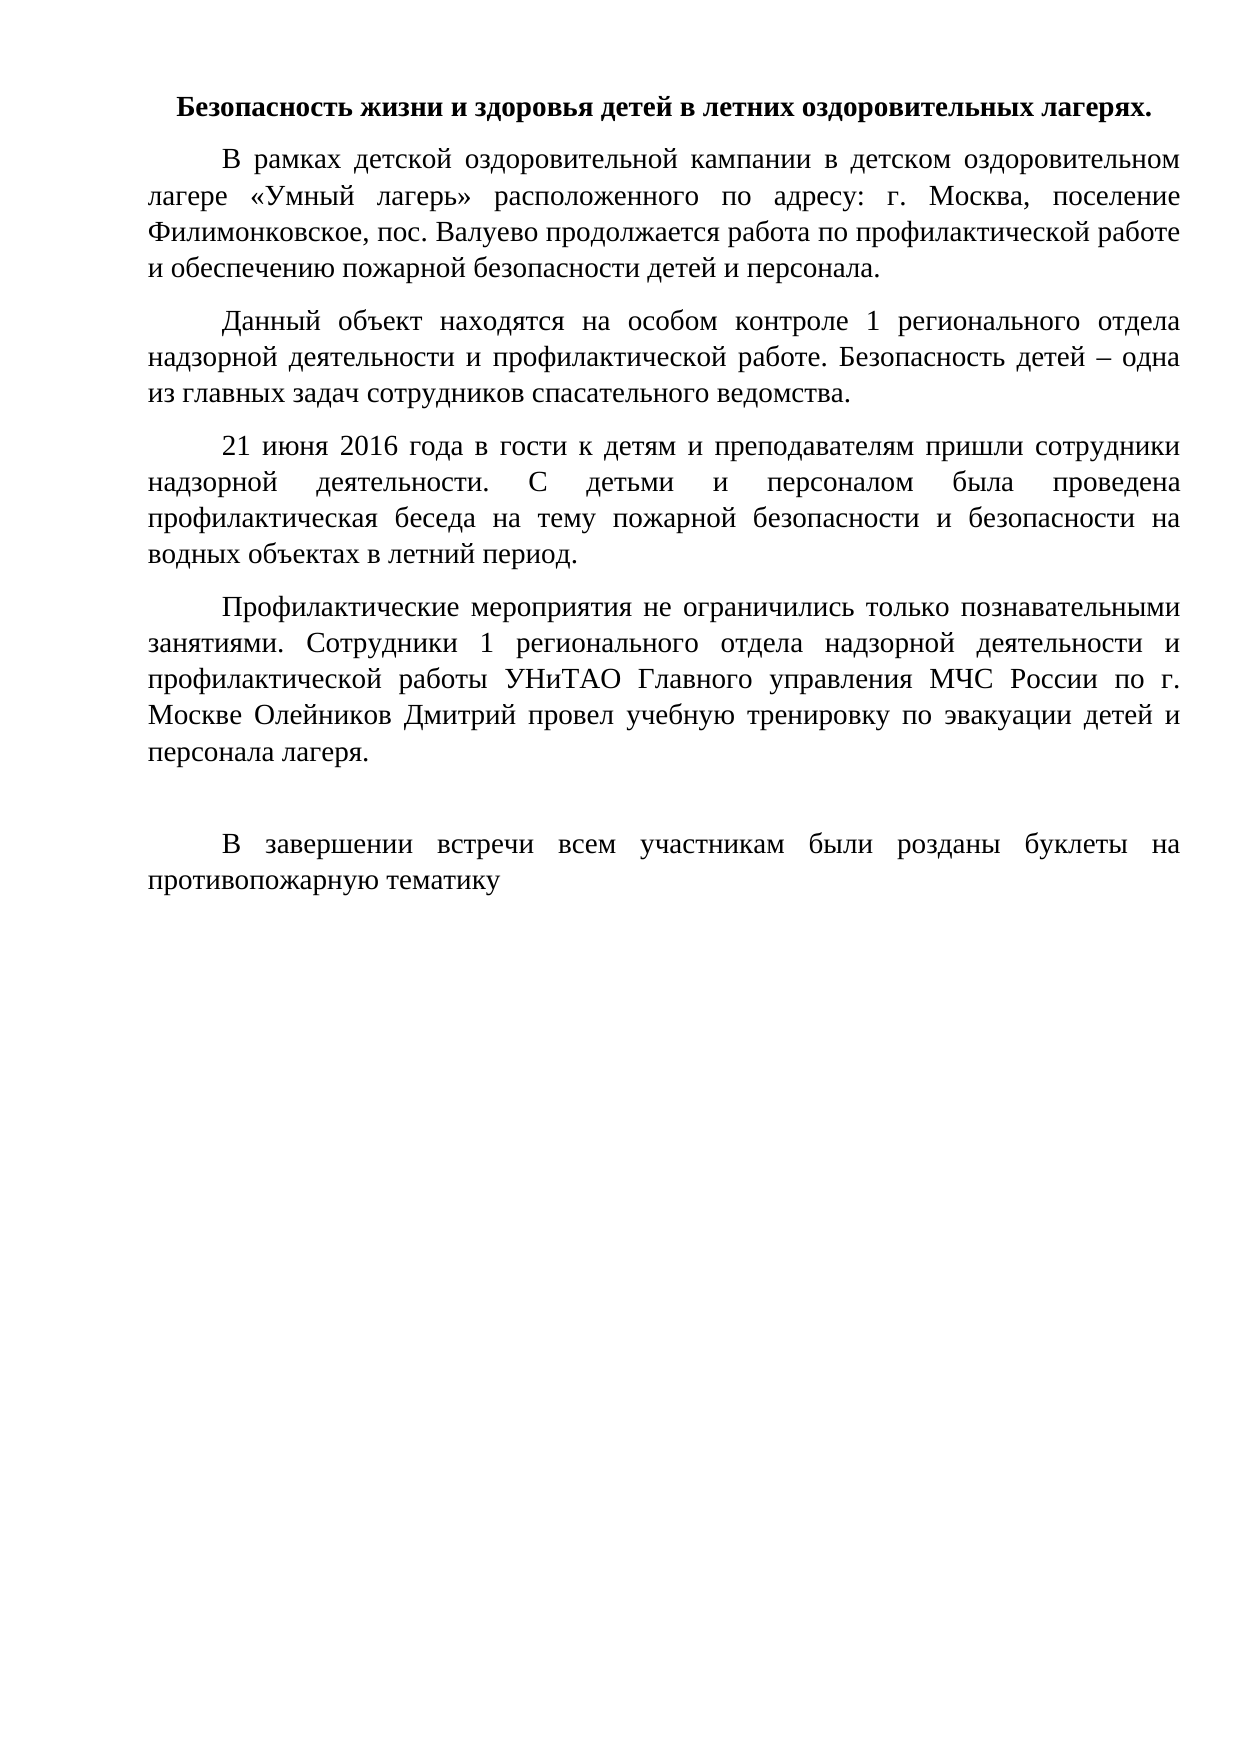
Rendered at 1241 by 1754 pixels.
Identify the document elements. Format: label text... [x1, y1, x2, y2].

text Безопасность жизни и здоровья детей в летних оздоровительных лагерях. [148, 89, 1181, 122]
text Данный объект находятся на особом контроле 1 регионального отдела надзорной деятельности и профилактической работе. Безопасность детей – одна из главных задач сотрудников спасательного ведомства. [148, 303, 1181, 408]
text Профилактические мероприятия не ограничились только познавательными занятиями. Сотрудники 1 регионального отдела надзорной деятельности и профилактической работы УНиТАО Главного управления МЧС России по г. Москве Олейников Дмитрий провел учебную тренировку по эвакуации детей и персонала лагеря. [148, 589, 1181, 767]
text В рамках детской оздоровительной кампании в детском оздоровительном лагере «Умный лагерь» расположенного по адресу: г. Москва, поселение Филимонковское, пос. Валуево продолжается работа по профилактической работе и обеспечению пожарной безопасности детей и персонала. [148, 141, 1181, 283]
text В завершении встречи всем участникам были розданы буклеты на противопожарную тематику [148, 826, 1181, 896]
text 21 июня 2016 года в гости к детям и преподавателям пришли сотрудники надзорной деятельности. С детьми и персоналом была проведена профилактическая беседа на тему пожарной безопасности и безопасности на водных объектах в летний период. [148, 428, 1181, 570]
